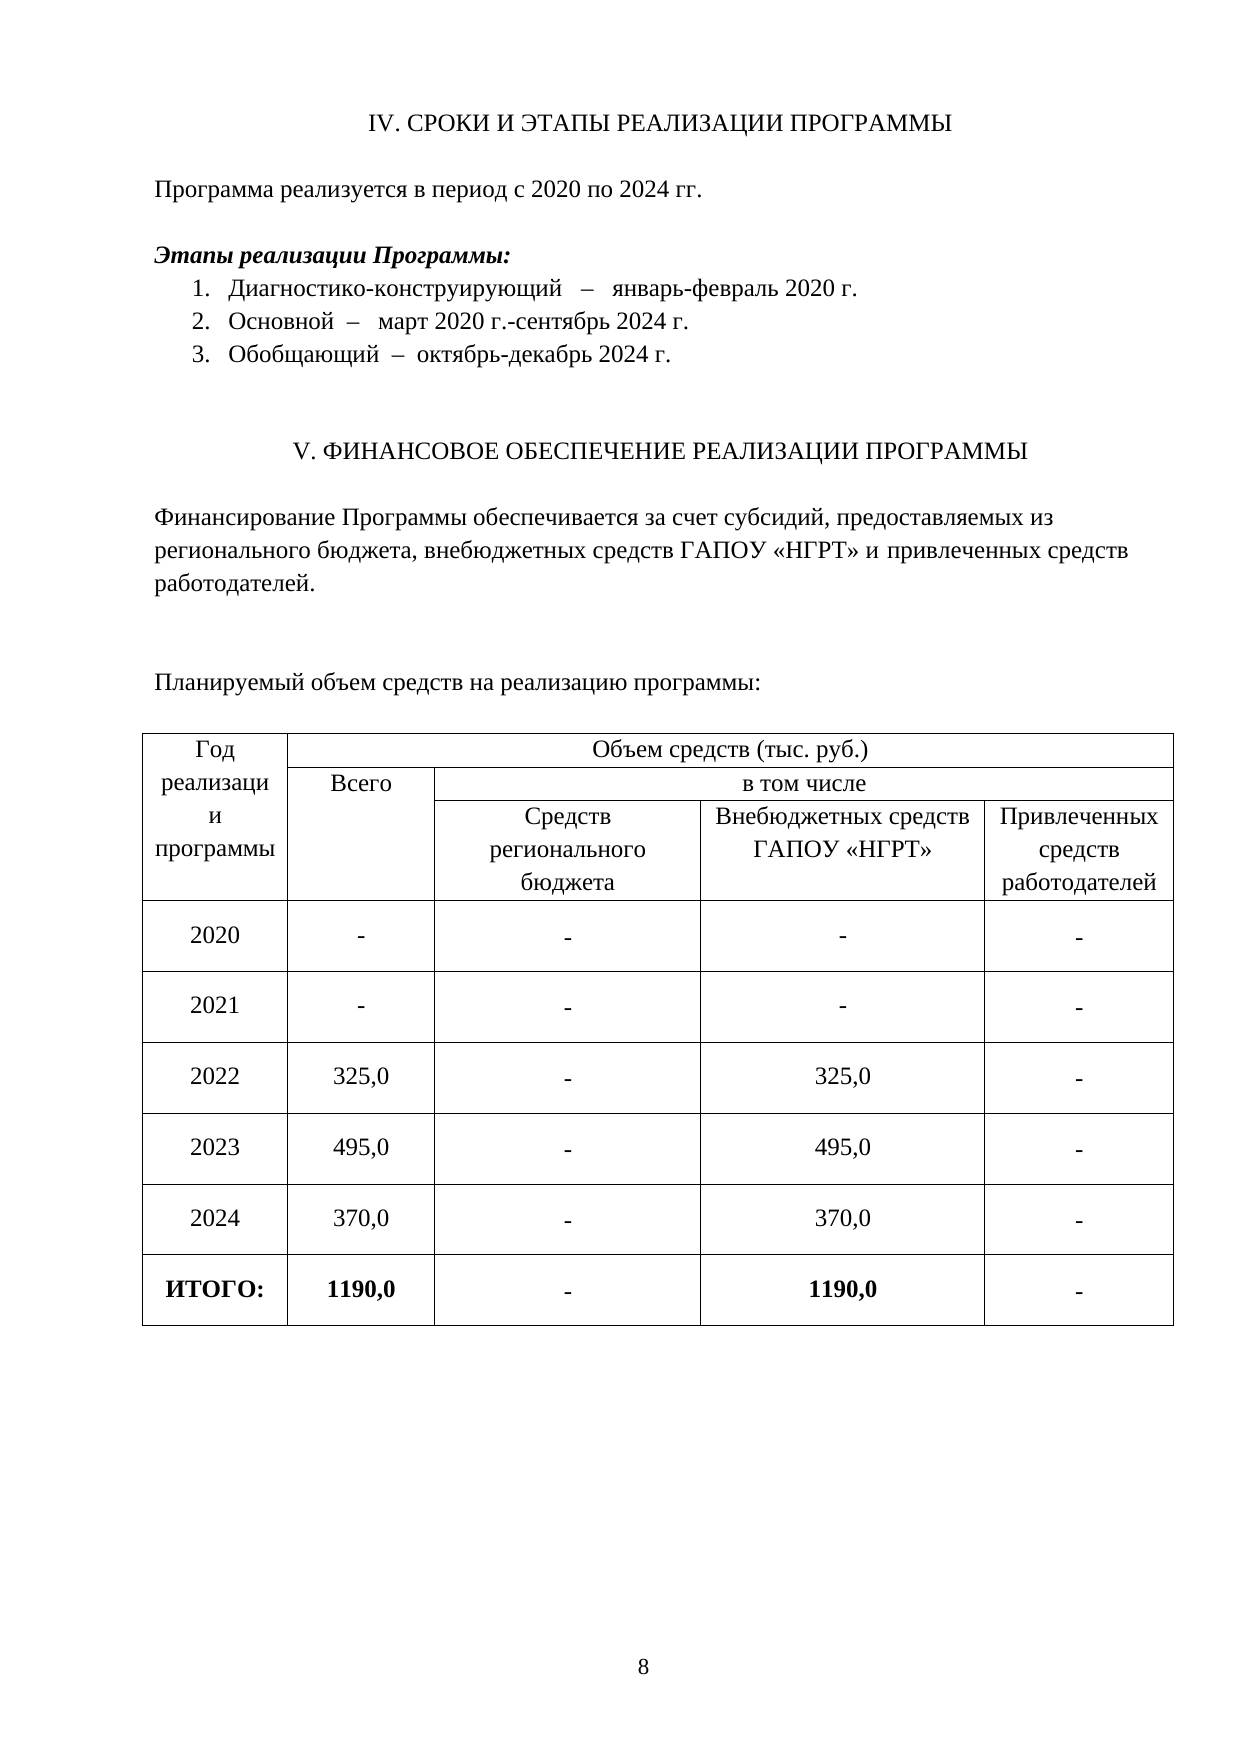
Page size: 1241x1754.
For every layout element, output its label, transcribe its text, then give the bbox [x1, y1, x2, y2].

table_cell 495,0 [701, 1114, 984, 1183]
text Программа реализуется в период с 2020 по 2024 гг. [154, 141, 1166, 203]
table_header Объем средств (тыс. руб.) [288, 734, 1173, 767]
table_cell - [435, 1043, 700, 1113]
text Планируемый объем средств на реализацию программы: [154, 667, 1166, 696]
table_cell 2022 [143, 1043, 287, 1113]
table_cell 1190,0 [701, 1255, 984, 1325]
text V. ФИНАНСОВОЕ ОБЕСПЕЧЕНИЕ РЕАЛИЗАЦИИ ПРОГРАММЫ [154, 436, 1166, 465]
table_cell - [288, 972, 434, 1042]
table_header Год реализации программы [143, 734, 287, 900]
table_cell - [985, 901, 1173, 971]
table_cell 2021 [143, 972, 287, 1042]
table_cell - [435, 1255, 700, 1325]
table_cell Всего [288, 768, 434, 900]
table_cell 325,0 [701, 1043, 984, 1113]
table_cell - [435, 1114, 700, 1183]
table_cell - [985, 1043, 1173, 1113]
table_cell 2024 [143, 1185, 287, 1254]
table_cell Внебюджетных средств ГАПОУ «НГРТ» [701, 801, 984, 900]
text IV. СРОКИ И ЭТАПЫ РЕАЛИЗАЦИИ ПРОГРАММЫ [154, 108, 1166, 137]
text Этапы реализации Программы: [154, 240, 1166, 269]
table_cell - [985, 972, 1173, 1042]
table_cell - [435, 901, 700, 971]
table_cell 325,0 [288, 1043, 434, 1113]
table_cell 2023 [143, 1114, 287, 1183]
table_cell - [985, 1185, 1173, 1254]
text Финансирование Программы обеспечивается за счет субсидий, предоставляемых из регионального бюджета, внебюджетных средств ГАПОУ «НГРТ» и привлеченных средств работодателей. [154, 469, 1166, 597]
table_cell в том числе [435, 768, 1173, 800]
table_cell - [701, 901, 984, 971]
table_cell 370,0 [701, 1185, 984, 1254]
list Обобщающий – октябрь-декабрь 2024 г. [192, 339, 1166, 368]
table_cell - [985, 1255, 1173, 1325]
table_cell - [288, 901, 434, 971]
table_cell - [435, 972, 700, 1042]
table_cell Средств регионального бюджета [435, 801, 700, 900]
list Диагностико-конструирующий – январь-февраль 2020 г. [192, 273, 1166, 302]
table_cell - [701, 972, 984, 1042]
table_cell Привлеченных средств работодателей [985, 801, 1173, 900]
table_cell - [985, 1114, 1173, 1183]
table_cell - [435, 1185, 700, 1254]
table_cell 1190,0 [288, 1255, 434, 1325]
table_cell 370,0 [288, 1185, 434, 1254]
table_cell ИТОГО: [143, 1255, 287, 1325]
table_cell 2020 [143, 901, 287, 971]
list Основной – март 2020 г.-сентябрь 2024 г. [192, 306, 1166, 335]
table_cell 495,0 [288, 1114, 434, 1183]
